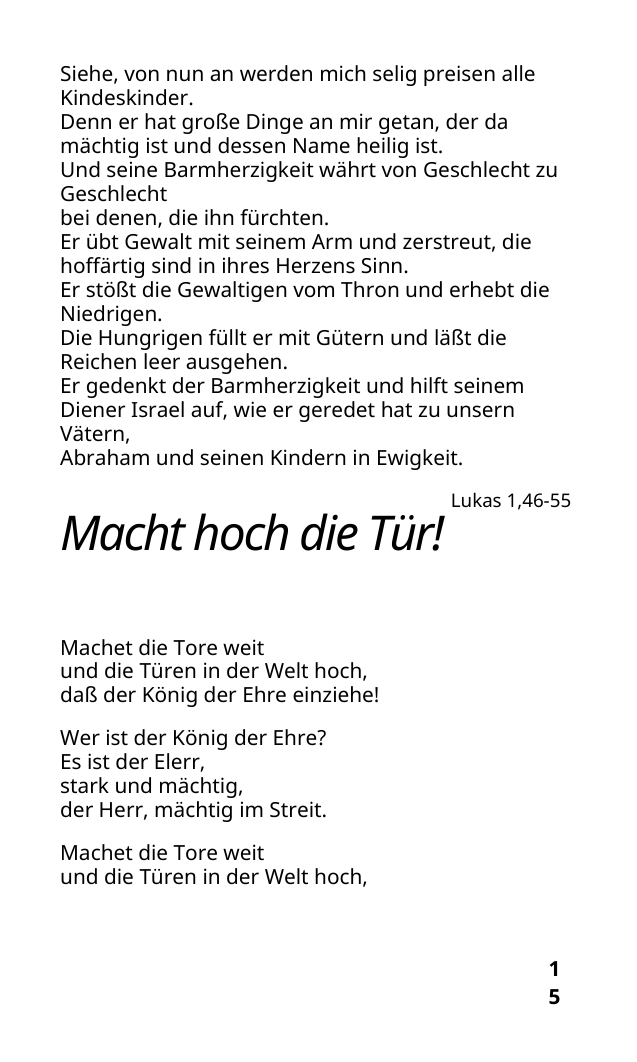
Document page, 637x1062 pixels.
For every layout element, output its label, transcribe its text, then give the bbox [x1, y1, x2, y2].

text Abraham und seinen Kindern in Ewigkeit. [60, 446, 571, 470]
text Wer ist der König der Ehre? [60, 726, 571, 750]
text Machet die Tore weit [60, 636, 571, 660]
text der Herr, mächtig im Streit. [60, 798, 571, 822]
text Er stößt die Gewaltigen vom Thron und erhebt die Niedrigen. [60, 278, 571, 326]
text Es ist der Elerr, [60, 750, 571, 774]
text daß der König der Ehre einziehe! [60, 684, 571, 708]
text bei denen, die ihn fürchten. [60, 206, 571, 230]
text Lukas 1,46-55 [60, 493, 571, 512]
text Kindeskinder. [60, 87, 571, 111]
text Siehe, von nun an werden mich selig preisen alle [60, 63, 571, 87]
text und die Türen in der Welt hoch, [60, 660, 571, 684]
text Denn er hat große Dinge an mir getan, der da mächtig ist und dessen Name heilig ist. [60, 111, 571, 158]
text Er übt Gewalt mit seinem Arm und zerstreut, die hoffärtig sind in ihres Herzens Sinn. [60, 230, 571, 278]
text und die Türen in der Welt hoch, [60, 865, 571, 889]
text Die Hungrigen füllt er mit Gütern und läßt die Reichen leer ausgehen. [60, 326, 571, 374]
subtitle Macht hoch die Tür! [60, 512, 571, 559]
text stark und mächtig, [60, 774, 571, 798]
text Und seine Barmherzigkeit währt von Geschlecht zu Geschlecht [60, 158, 571, 206]
text Er gedenkt der Barmherzigkeit und hilft seinem Diener Israel auf, wie er geredet hat zu unsern Vätern, [60, 374, 571, 446]
text Machet die Tore weit [60, 841, 571, 865]
